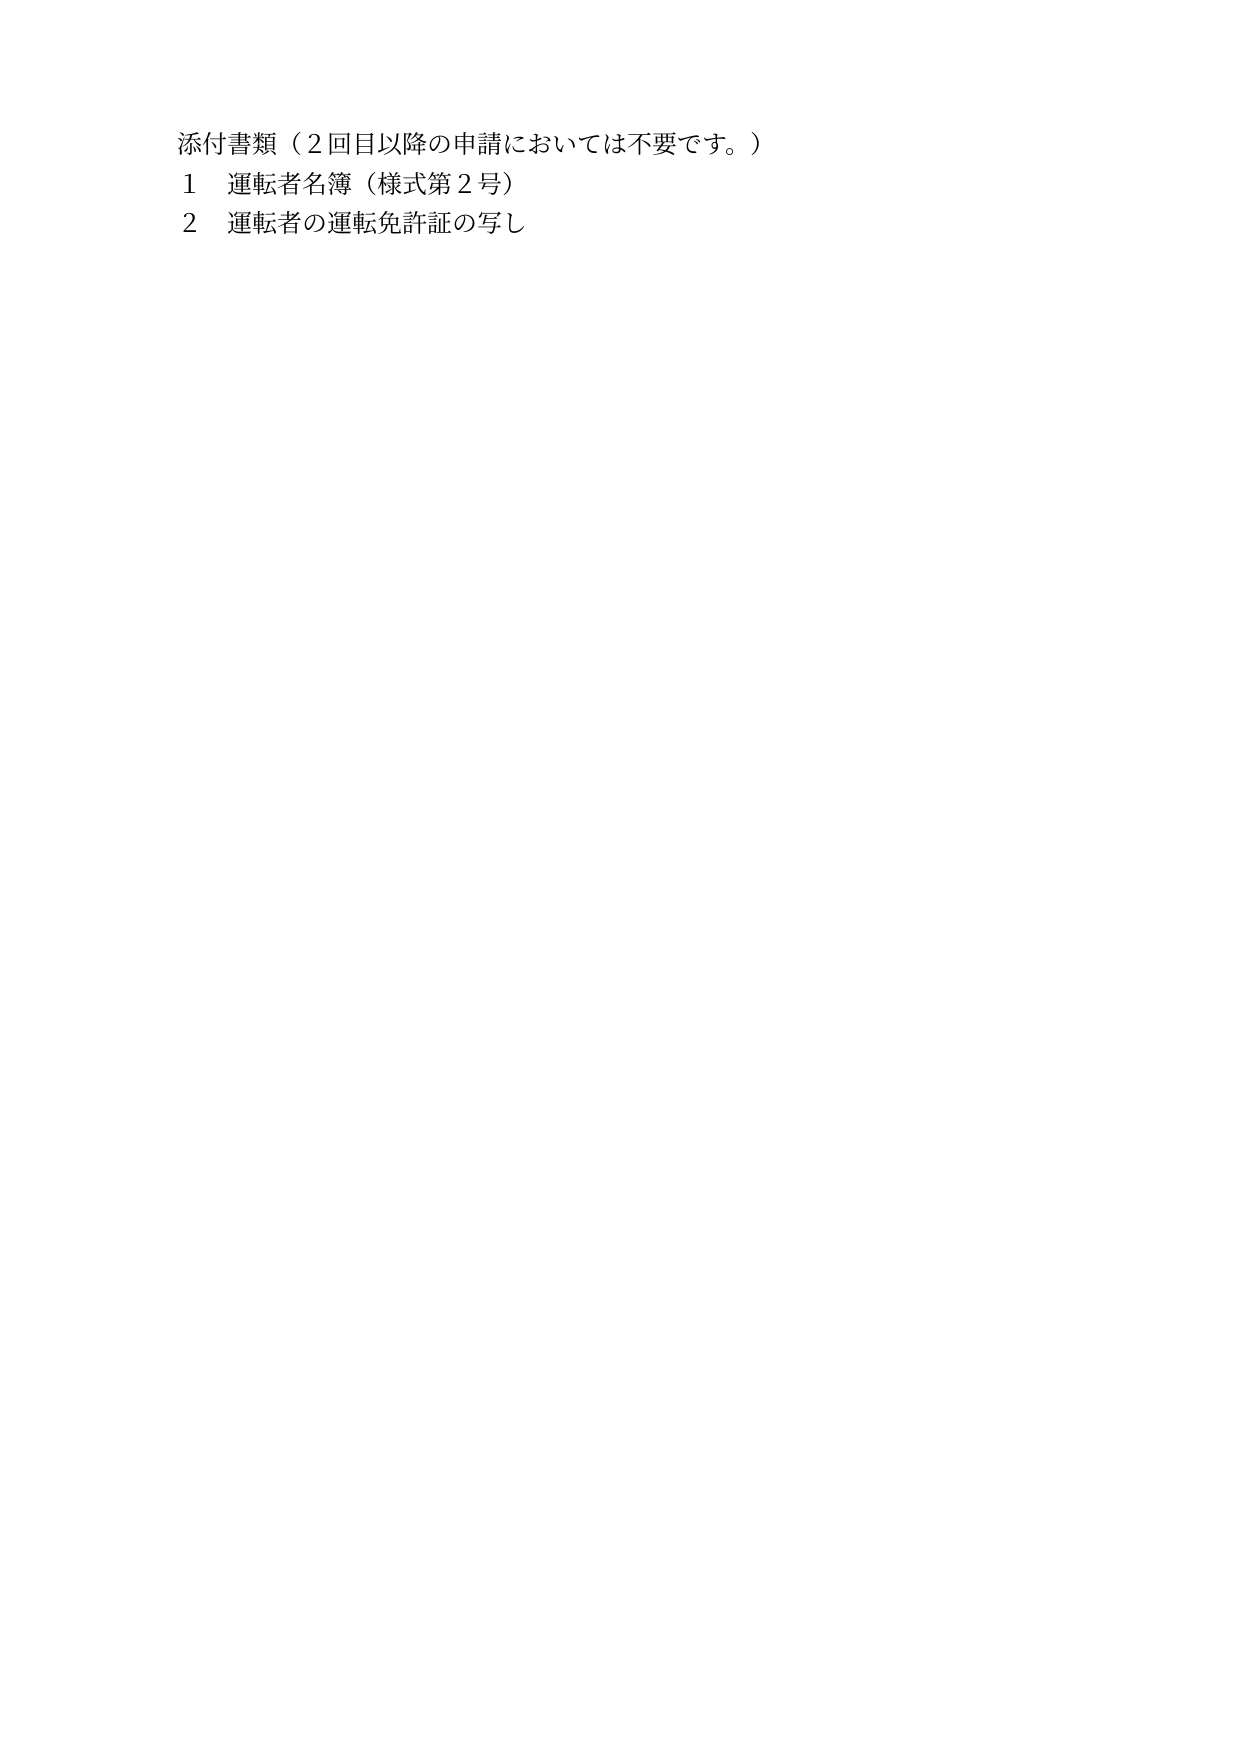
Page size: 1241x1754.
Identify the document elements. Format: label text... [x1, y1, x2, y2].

text 添付書類（２回目以降の申請においては不要です。） [177, 123, 1063, 163]
text ２ 運転者の運転免許証の写し [177, 202, 1063, 242]
text １ 運転者名簿（様式第２号） [177, 163, 1063, 202]
